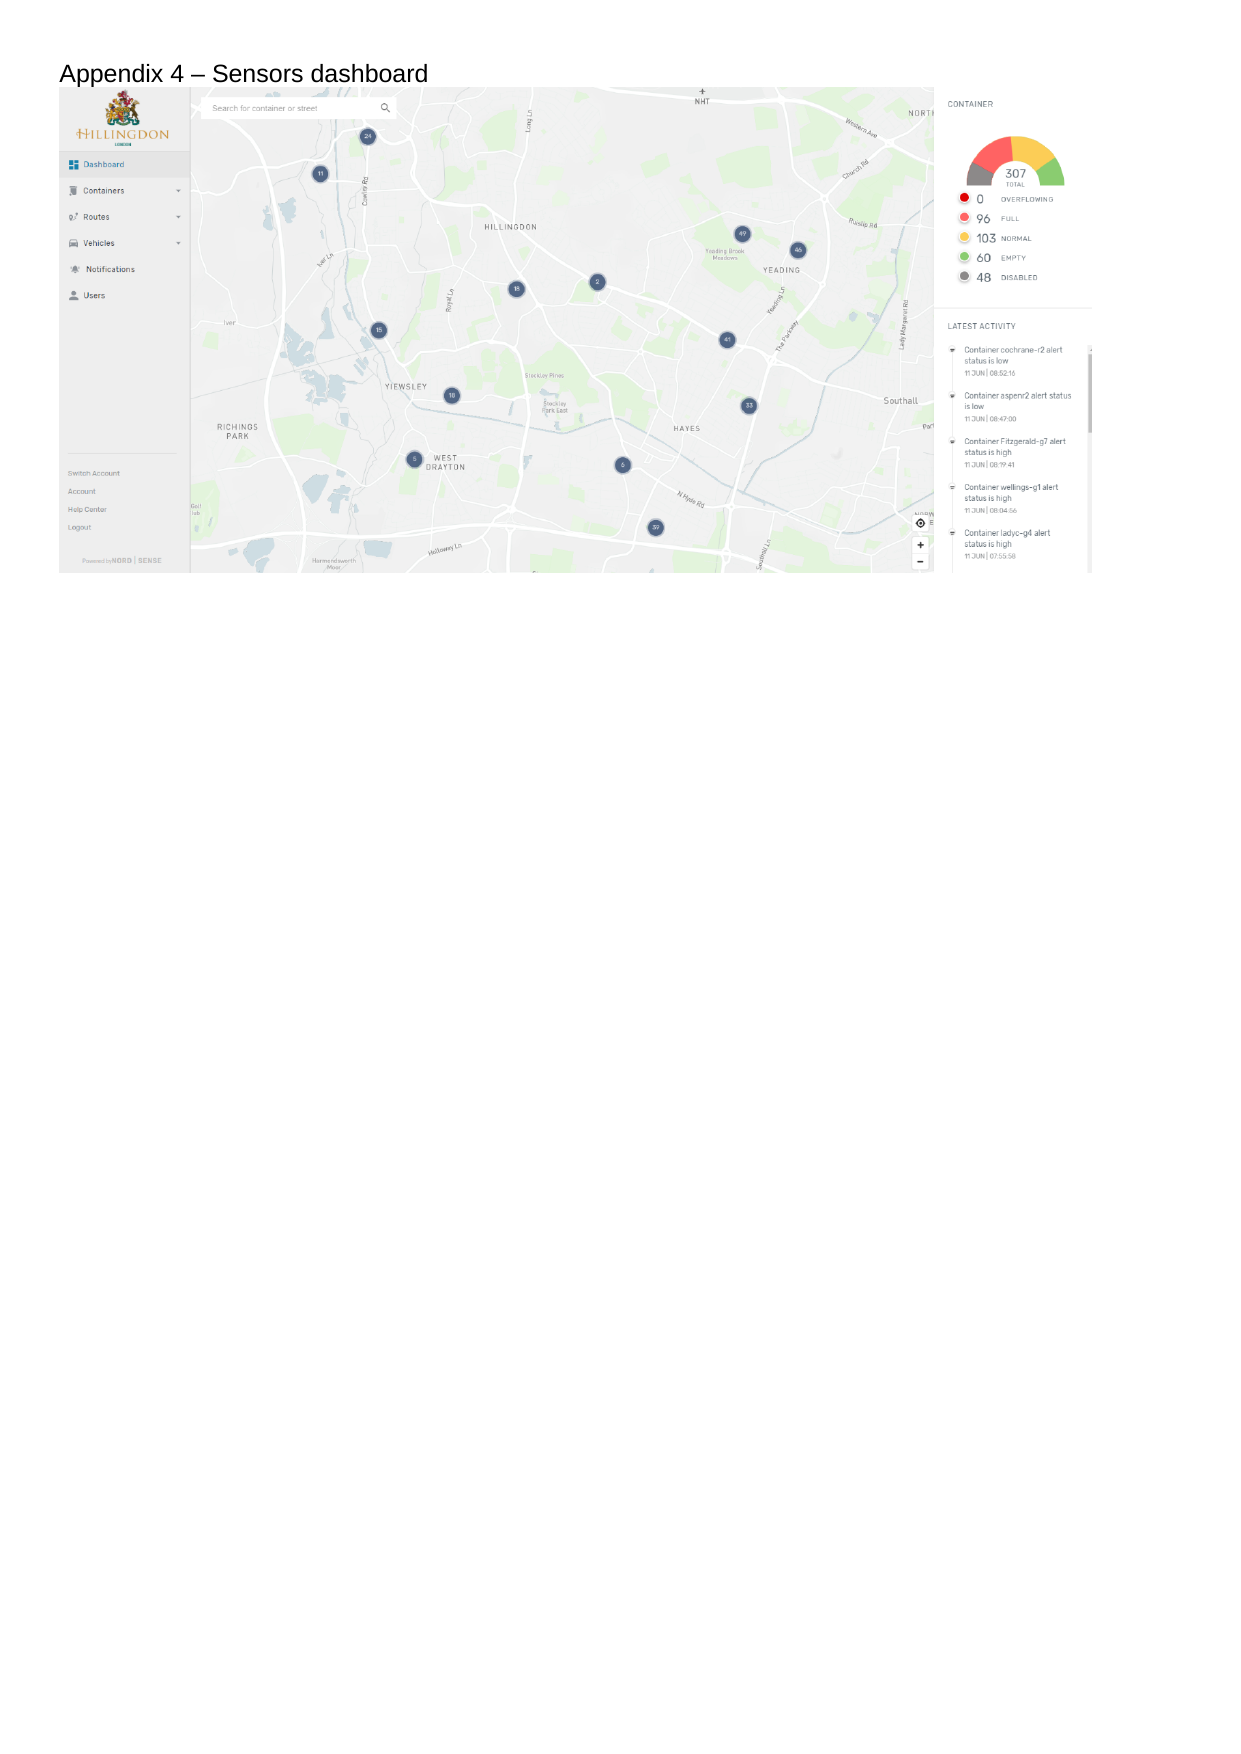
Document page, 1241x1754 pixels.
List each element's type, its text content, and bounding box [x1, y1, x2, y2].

picture [59, 87, 1092, 573]
text Appendix 4 – Sensors dashboard [59, 59, 1181, 88]
